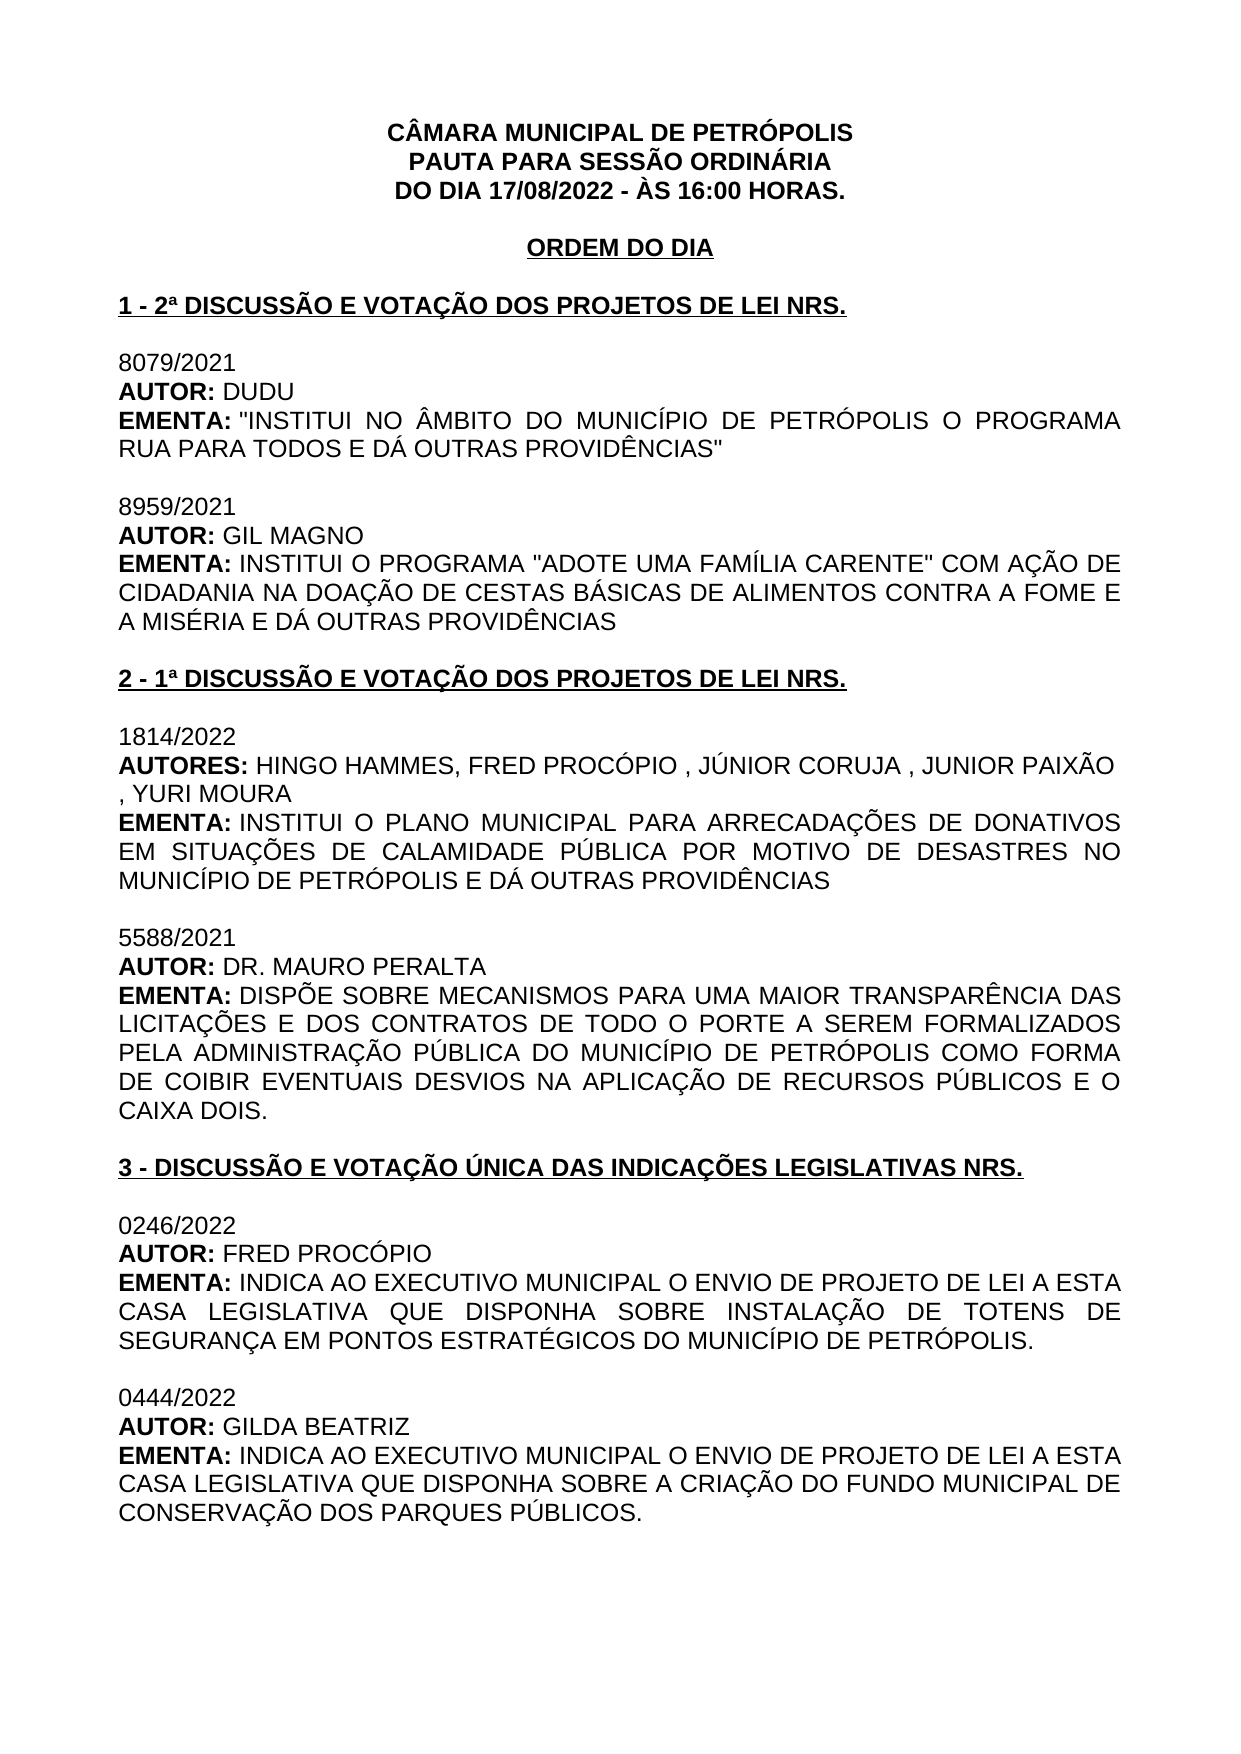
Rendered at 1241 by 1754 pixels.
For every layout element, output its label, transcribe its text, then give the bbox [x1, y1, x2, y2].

text CÂMARA MUNICIPAL DE PETRÓPOLIS PAUTA PARA SESSÃO ORDINÁRIA DO DIA 17/08/2022 - ÀS 16:00 HORAS. [118, 118, 1122, 204]
text 5588/2021 AUTOR: DR. MAURO PERALTA [118, 923, 1122, 981]
text EMENTA: DISPÕE SOBRE MECANISMOS PARA UMA MAIOR TRANSPARÊNCIA DAS LICITAÇÕES E DOS CONTRATOS DE TODO O PORTE A SEREM FORMALIZADOS PELA ADMINISTRAÇÃO PÚBLICA DO MUNICÍPIO DE PETRÓPOLIS COMO FORMA DE COIBIR EVENTUAIS DESVIOS NA APLICAÇÃO DE RECURSOS PÚBLICOS E O CAIXA DOIS. [118, 981, 1122, 1124]
text 8079/2021 AUTOR: DUDU [118, 348, 1122, 406]
text 0444/2022 AUTOR: GILDA BEATRIZ [118, 1383, 1122, 1441]
text EMENTA: INSTITUI O PROGRAMA "ADOTE UMA FAMÍLIA CARENTE" COM AÇÃO DE CIDADANIA NA DOAÇÃO DE CESTAS BÁSICAS DE ALIMENTOS CONTRA A FOME E A MISÉRIA E DÁ OUTRAS PROVIDÊNCIAS [118, 549, 1122, 636]
text 1 - 2ª DISCUSSÃO E VOTAÇÃO DOS PROJETOS DE LEI NRS. [118, 291, 1122, 319]
text 2 - 1ª DISCUSSÃO E VOTAÇÃO DOS PROJETOS DE LEI NRS. [118, 664, 1122, 693]
text ORDEM DO DIA [118, 233, 1122, 262]
text 8959/2021 AUTOR: GIL MAGNO [118, 492, 1122, 549]
text EMENTA: INDICA AO EXECUTIVO MUNICIPAL O ENVIO DE PROJETO DE LEI A ESTA CASA LEGISLATIVA QUE DISPONHA SOBRE INSTALAÇÃO DE TOTENS DE SEGURANÇA EM PONTOS ESTRATÉGICOS DO MUNICÍPIO DE PETRÓPOLIS. [118, 1268, 1122, 1354]
text EMENTA: INSTITUI O PLANO MUNICIPAL PARA ARRECADAÇÕES DE DONATIVOS EM SITUAÇÕES DE CALAMIDADE PÚBLICA POR MOTIVO DE DESASTRES NO MUNICÍPIO DE PETRÓPOLIS E DÁ OUTRAS PROVIDÊNCIAS [118, 808, 1122, 894]
text EMENTA: "INSTITUI NO ÂMBITO DO MUNICÍPIO DE PETRÓPOLIS O PROGRAMA RUA PARA TODOS E DÁ OUTRAS PROVIDÊNCIAS" [118, 406, 1122, 463]
text 3 - DISCUSSÃO E VOTAÇÃO ÚNICA DAS INDICAÇÕES LEGISLATIVAS NRS. [118, 1153, 1122, 1182]
text 0246/2022 AUTOR: FRED PROCÓPIO [118, 1211, 1122, 1268]
text 1814/2022 AUTORES: HINGO HAMMES, FRED PROCÓPIO , JÚNIOR CORUJA , JUNIOR PAIXÃO , YURI MOURA [118, 722, 1122, 808]
text EMENTA: INDICA AO EXECUTIVO MUNICIPAL O ENVIO DE PROJETO DE LEI A ESTA CASA LEGISLATIVA QUE DISPONHA SOBRE A CRIAÇÃO DO FUNDO MUNICIPAL DE CONSERVAÇÃO DOS PARQUES PÚBLICOS. [118, 1441, 1122, 1527]
